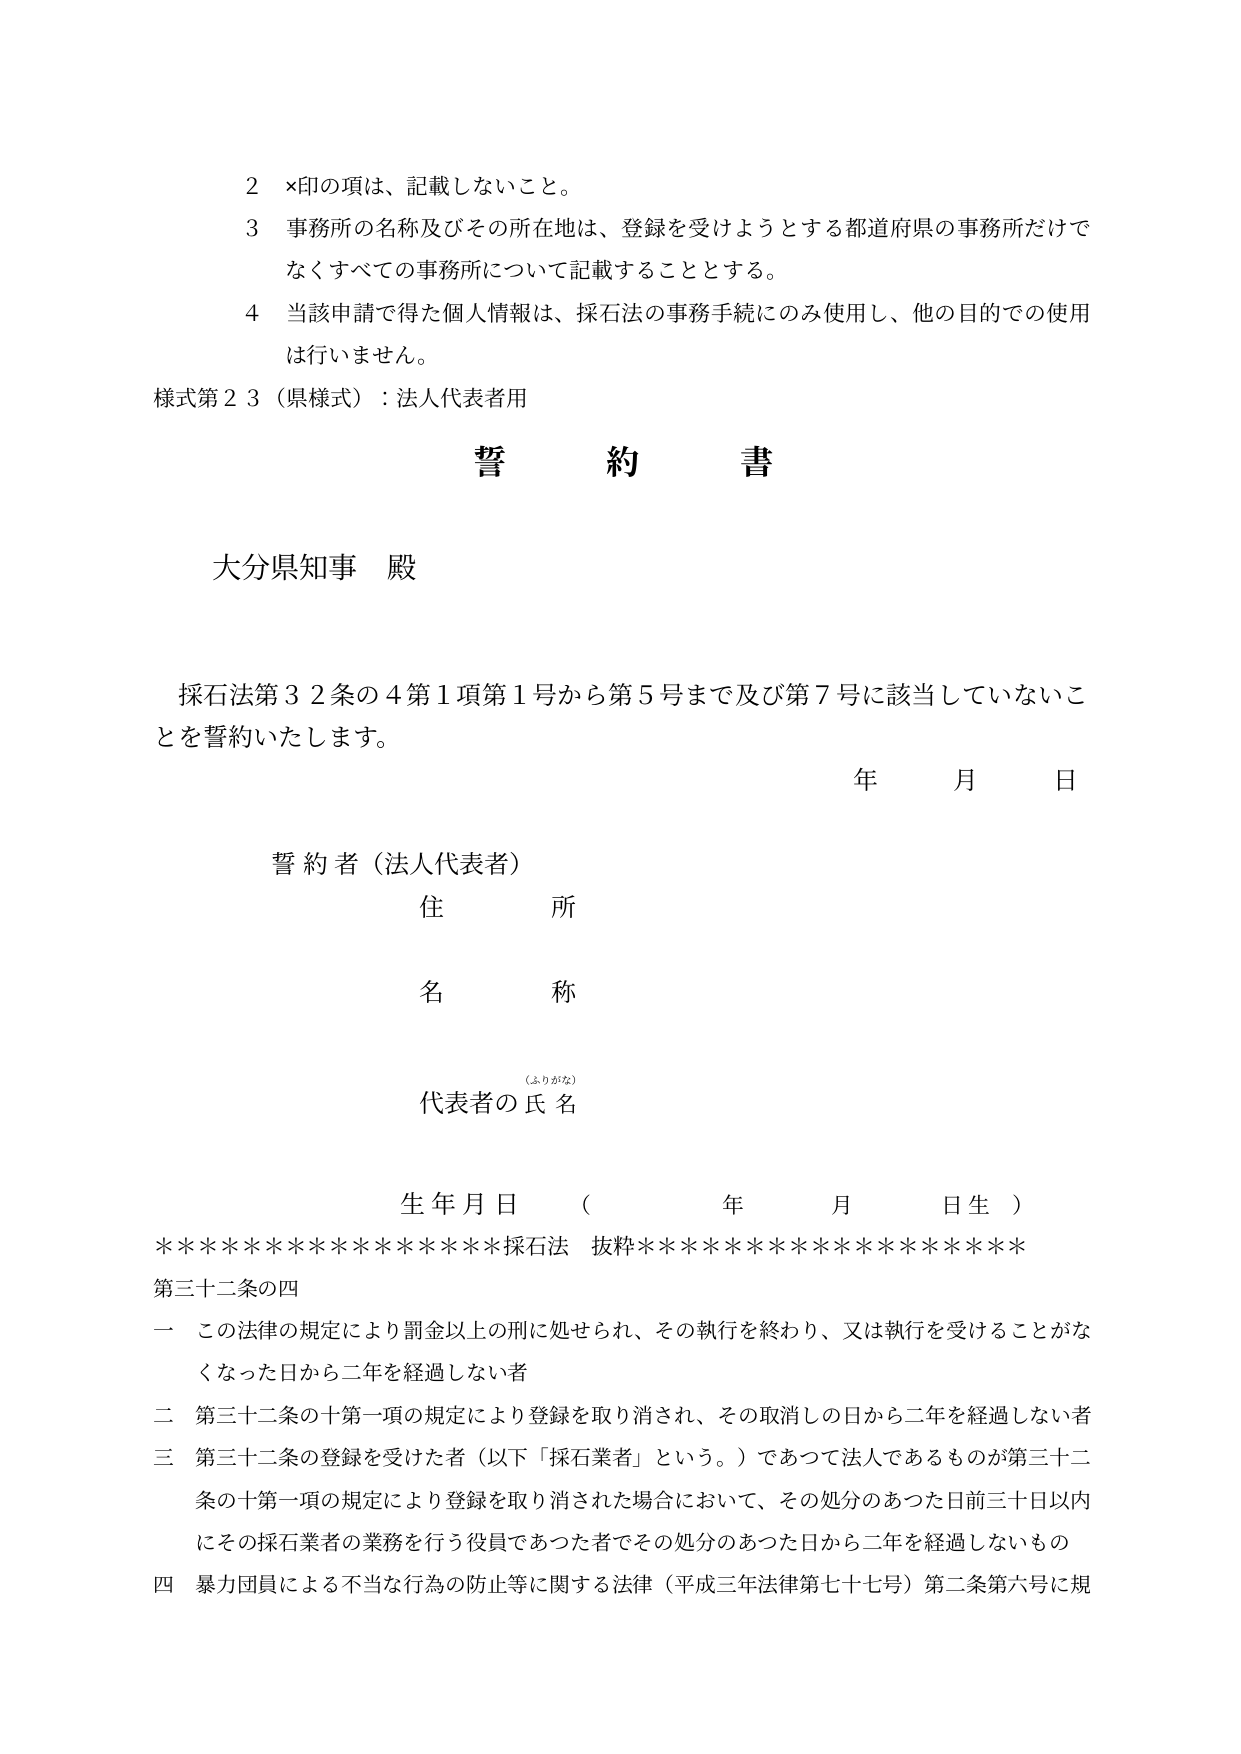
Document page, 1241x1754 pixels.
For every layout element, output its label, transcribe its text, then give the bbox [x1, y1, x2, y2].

text 様式第２３（県様式）：法人代表者用 [153, 376, 1092, 418]
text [153, 1563, 1092, 1605]
text ４ 当該申請で得た個人情報は、採石法の事務手続にのみ使用し、他の目的での使用は行いません。 [241, 291, 1092, 376]
text 一 この法律の規定により罰金以上の刑に処せられ、その執行を終わり、又は執行を受けることがなくなった日から二年を経過しない者 [153, 1308, 1092, 1393]
text 誓 約 者（法人代表者） [153, 842, 1092, 884]
text ＊＊＊＊＊＊＊＊＊＊＊＊＊＊＊＊採石法 抜粋＊＊＊＊＊＊＊＊＊＊＊＊＊＊＊＊＊＊ [153, 1223, 1092, 1266]
text 三 第三十二条の登録を受けた者（以下「採石業者」という。）であつて法人であるものが第三十二条の十第一項の規定により登録を取り消された場合において、その処分のあつた日前三十日以内にその採石業者の業務を行う役員であつた者でその処分のあつた日から二年を経過しないもの [153, 1435, 1092, 1563]
text 採石法第３２条の４第１項第１号から第５号まで及び第７号に該当していないことを誓約いたします。 [153, 672, 1092, 757]
text 住 所 [153, 884, 1092, 927]
text 誓 約 書 [153, 418, 1092, 503]
text 二 第三十二条の十第一項の規定により登録を取り消され、その取消しの日から二年を経過しない者 [153, 1393, 1092, 1435]
text 第三十二条の四 [153, 1266, 1092, 1308]
text 代表者の [153, 1054, 1092, 1139]
text ３ 事務所の名称及びその所在地は、登録を受けようとする都道府県の事務所だけでなくすべての事務所について記載することとする。 [241, 206, 1092, 291]
text ２ ×印の項は、記載しないこと。 [153, 163, 1092, 206]
text 年 月 日 [153, 757, 1092, 799]
text 名 称 [153, 969, 1092, 1011]
text 大分県知事 殿 [153, 545, 1092, 587]
text 生 年 月 日 （ 年 月 日 生 ） [153, 1181, 1092, 1223]
